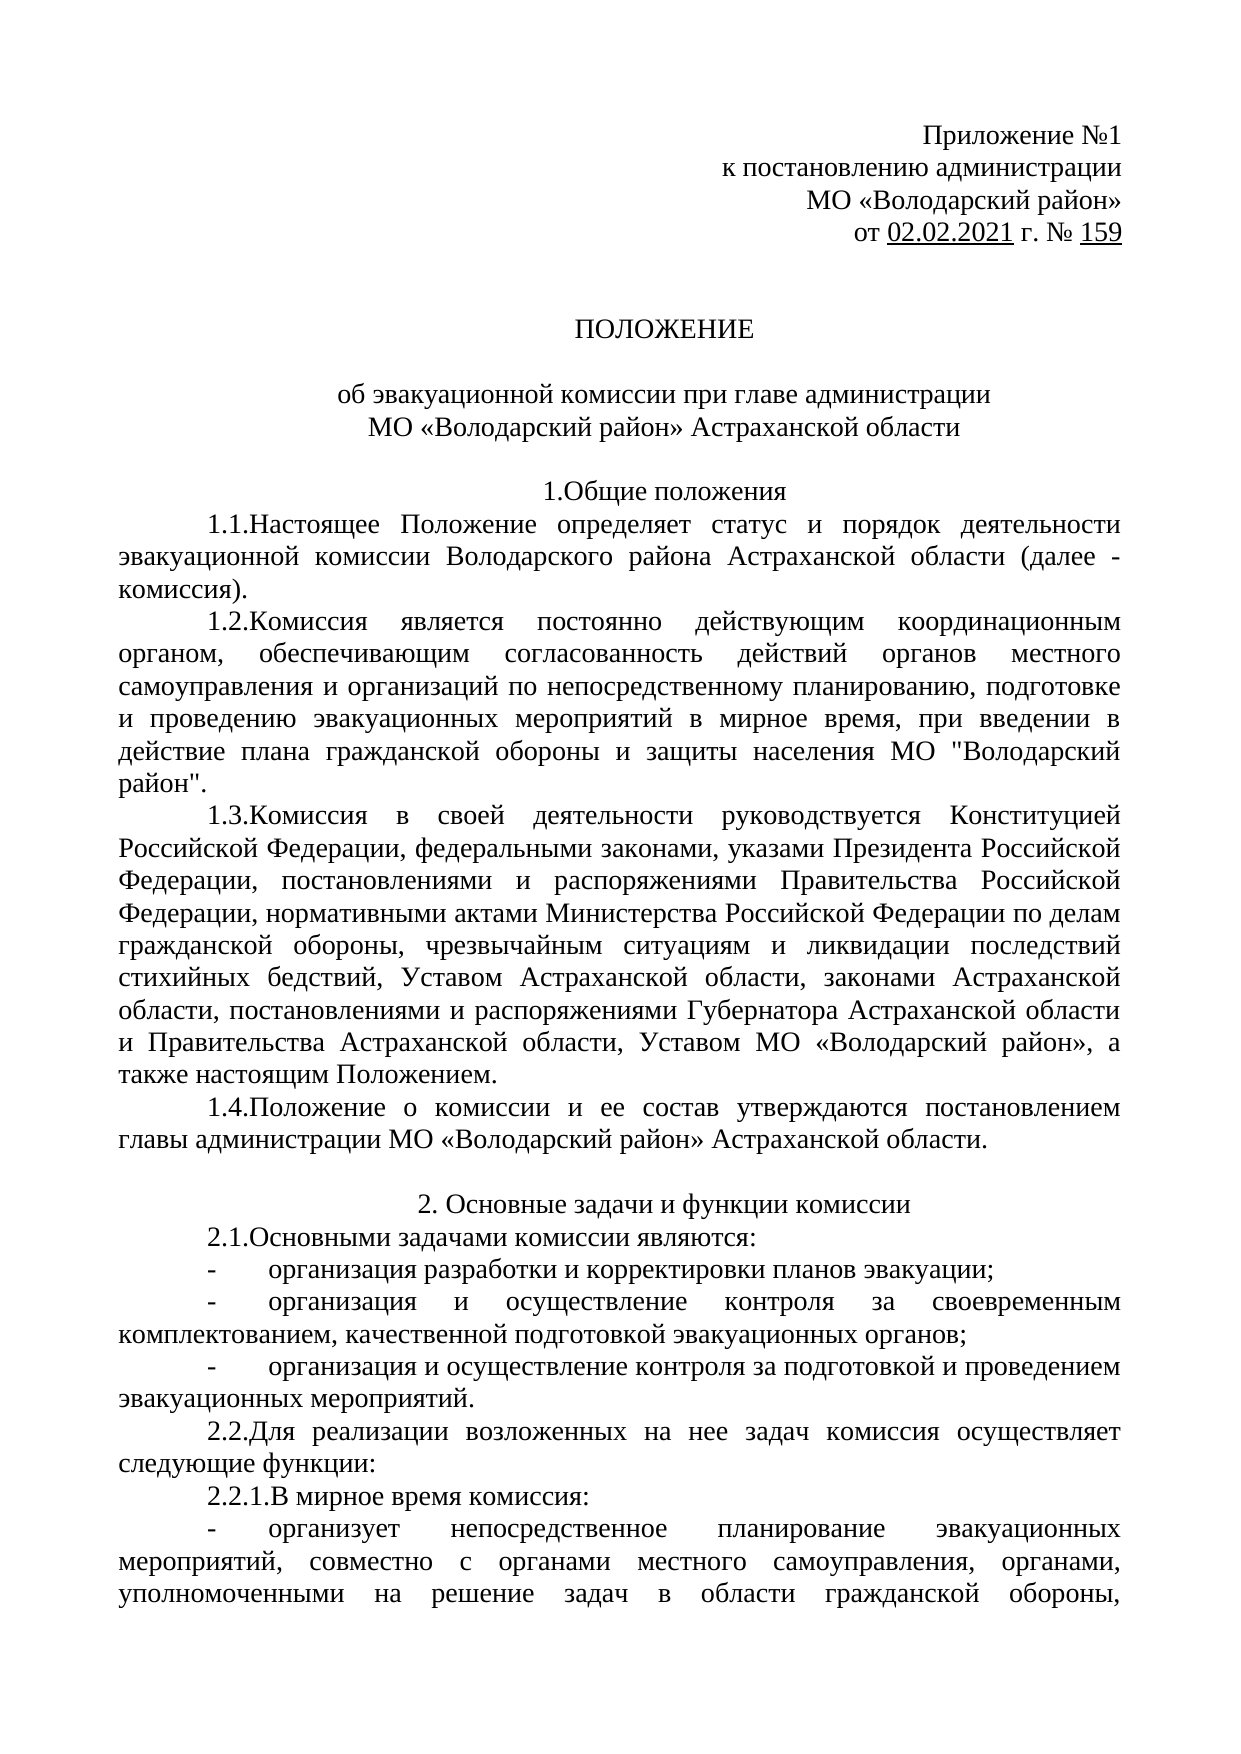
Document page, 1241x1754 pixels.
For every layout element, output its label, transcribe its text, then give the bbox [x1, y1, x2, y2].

text 2.1.Основными задачами комиссии являются: [118, 1219, 1122, 1252]
text - организация разработки и корректировки планов эвакуации; [118, 1252, 1122, 1284]
text 2. Основные задачи и функции комиссии [118, 1187, 1122, 1219]
text 1.3.Комиссия в своей деятельности руководствуется Конституцией Российской Федерации, федеральными законами, указами Президента Российской Федерации, постановлениями и распоряжениями Правительства Российской Федерации, нормативными актами Министерства Российской Федерации по делам гражданской обороны, чрезвычайным ситуациям и ликвидации последствий стихийных бедствий, Уставом Астраханской области, законами Астраханской области, постановлениями и распоряжениями Губернатора Астраханской области и Правительства Астраханской области, Уставом МО «Володарский район», а также настоящим Положением. [118, 798, 1122, 1090]
text 1.1.Настоящее Положение определяет статус и порядок деятельности эвакуационной комиссии Володарского района Астраханской области (далее -комиссия). [118, 507, 1122, 604]
text - организация и осуществление контроля за подготовкой и проведением эвакуационных мероприятий. [118, 1349, 1122, 1414]
text МО «Володарский район» [118, 183, 1122, 215]
text 1.4.Положение о комиссии и ее состав утверждаются постановлением главы администрации МО «Володарский район» Астраханской области. [118, 1090, 1122, 1155]
text 1.2.Комиссия является постоянно действующим координационным органом, обеспечивающим согласованность действий органов местного самоуправления и организаций по непосредственному планированию, подготовке и проведению эвакуационных мероприятий в мирное время, при введении в действие плана гражданской обороны и защиты населения МО "Володарский район". [118, 604, 1122, 798]
text от 02.02.2021 г. № 159 [118, 215, 1122, 248]
text 2.2.1.В мирное время комиссия: [118, 1479, 1122, 1511]
text Приложение №1 [118, 118, 1122, 151]
text к постановлению администрации [118, 151, 1122, 183]
text об эвакуационной комиссии при главе администрации [118, 377, 1122, 410]
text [118, 1511, 1122, 1608]
text ПОЛОЖЕНИЕ [118, 312, 1122, 345]
text - организация и осуществление контроля за своевременным комплектованием, качественной подготовкой эвакуационных органов; [118, 1284, 1122, 1349]
text МО «Володарский район» Астраханской области [118, 410, 1122, 442]
text 2.2.Для реализации возложенных на нее задач комиссия осуществляет следующие функции: [118, 1414, 1122, 1479]
text 1.Общие положения [118, 474, 1122, 507]
